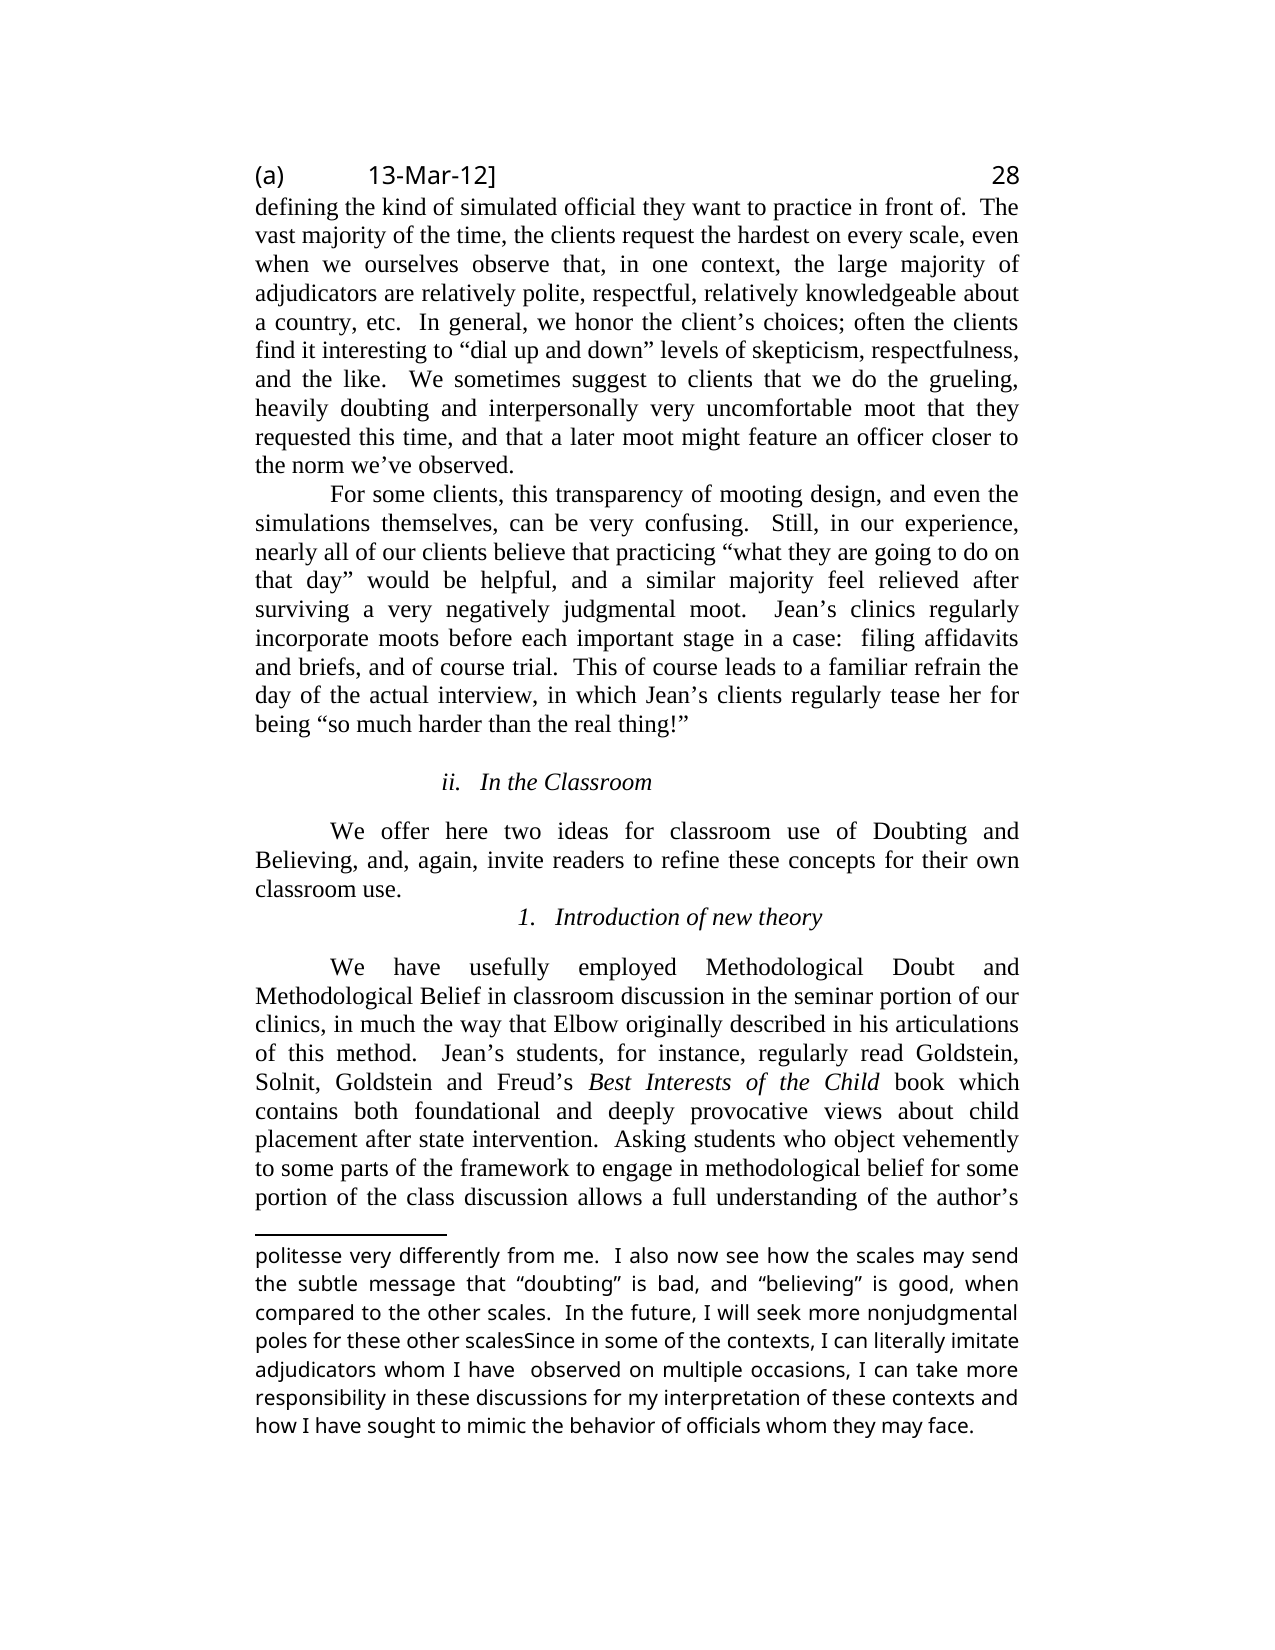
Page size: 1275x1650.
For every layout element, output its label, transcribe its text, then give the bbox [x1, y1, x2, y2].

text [255, 192, 1020, 479]
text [255, 952, 1020, 1211]
text We offer here two ideas for classroom use of Doubting and Believing, and, again, invite readers to refine these concepts for their own classroom use. [255, 816, 1020, 902]
list In the Classroom [461, 767, 1020, 795]
list Introduction of new theory [517, 902, 1020, 931]
text For some clients, this transparency of mooting design, and even the simulations themselves, can be very confusing. Still, in our experience, nearly all of our clients believe that practicing “what they are going to do on that day” would be helpful, and a similar majority feel relieved after surviving a very negatively judgmental moot. Jean’s clinics regularly incorporate moots before each important stage in a case: filing affidavits and briefs, and of course trial. This of course leads to a familiar refrain the day of the actual interview, in which Jean’s clients regularly tease her for being “so much harder than the real thing!” [255, 479, 1020, 738]
